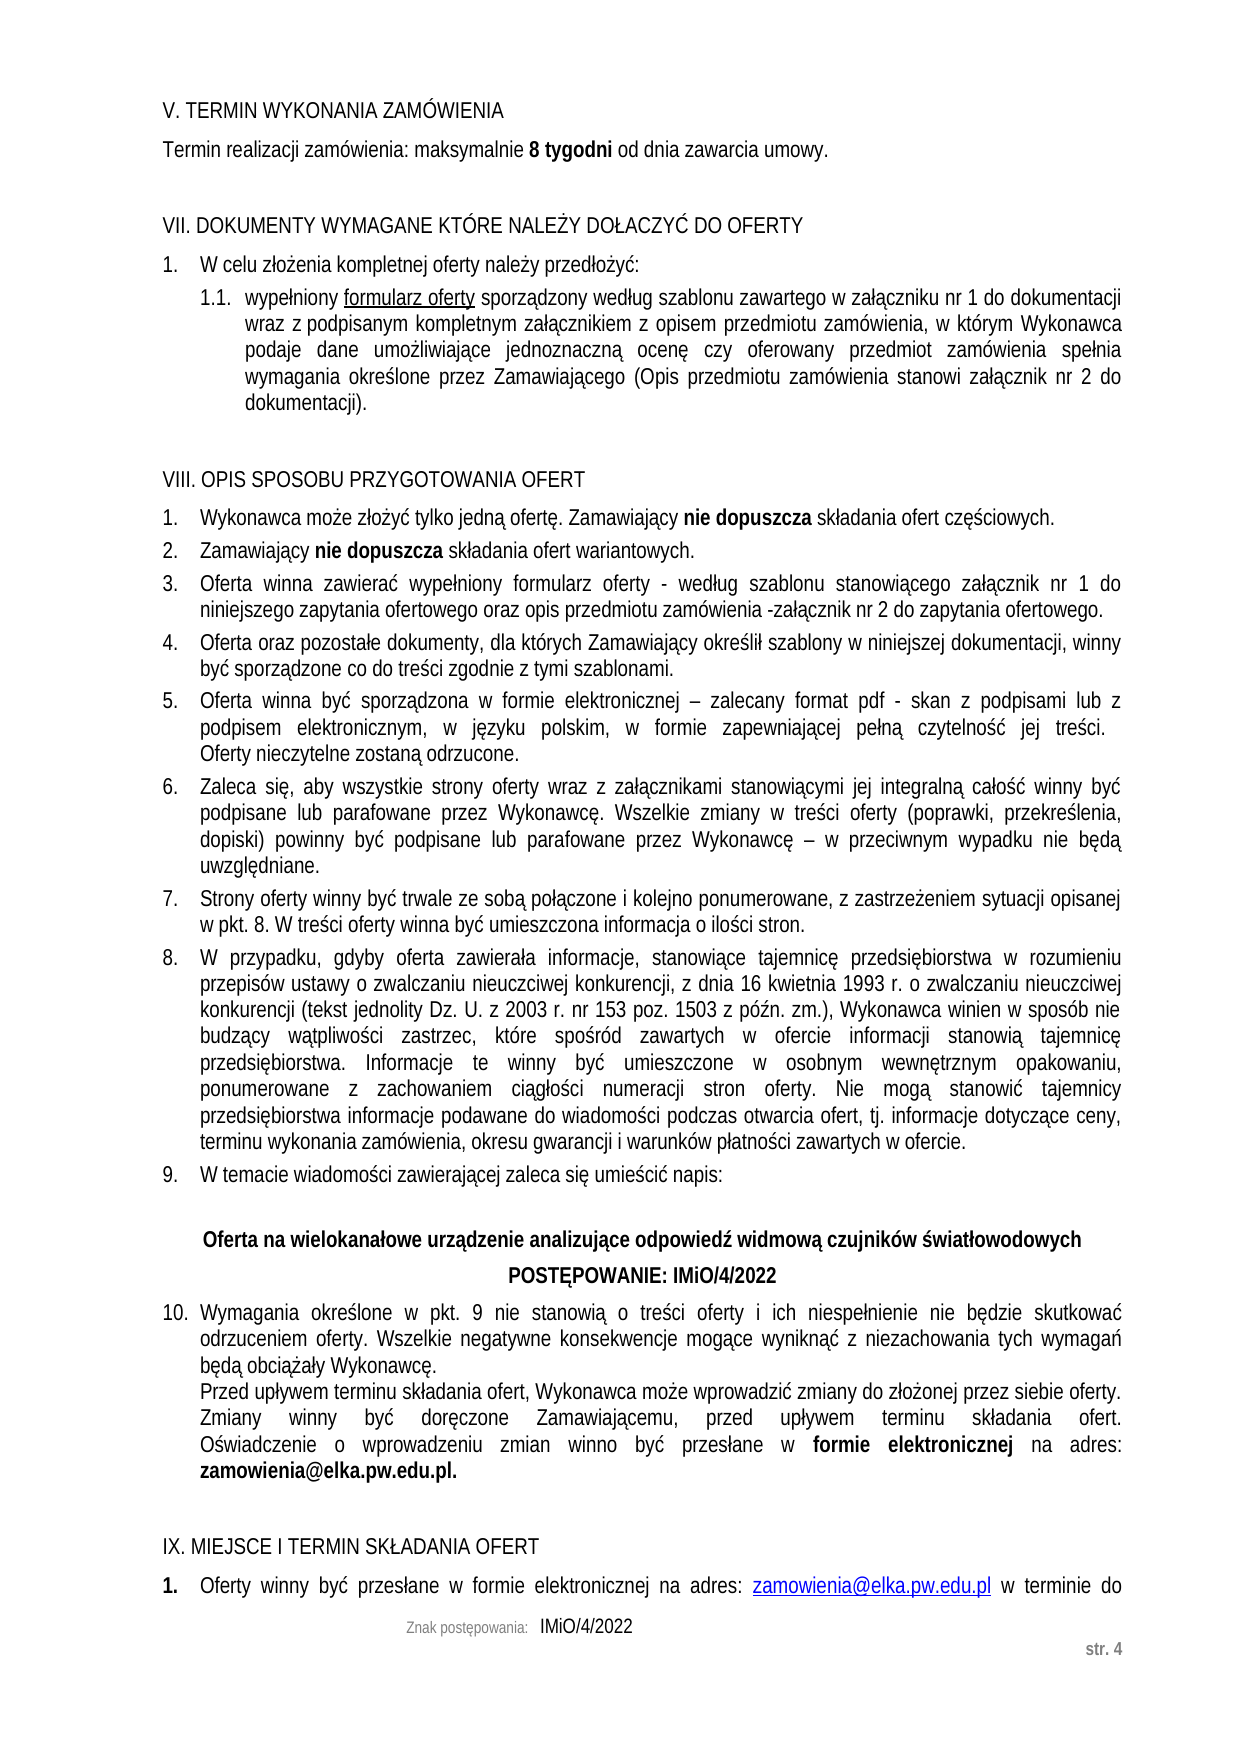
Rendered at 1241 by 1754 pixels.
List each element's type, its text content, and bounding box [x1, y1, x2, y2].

text Termin realizacji zamówienia: maksymalnie 8 tygodni od dnia zawarcia umowy. [162, 136, 1122, 162]
list Oferta oraz pozostałe dokumenty, dla których Zamawiający określił szablony w niniejszej dokumentacji, winny być sporządzone co do treści zgodnie z tymi szablonami. [162, 628, 1122, 681]
list W przypadku, gdyby oferta zawierała informacje, stanowiące tajemnicę przedsiębiorstwa w rozumieniu przepisów ustawy o zwalczaniu nieuczciwej konkurencji, z dnia 16 kwietnia 1993 r. o zwalczaniu nieuczciwej konkurencji (tekst jednolity Dz. U. z 2003 r. nr 153 poz. 1503 z późn. zm.), Wykonawca winien w sposób nie budzący wątpliwości zastrzec, które spośród zawartych w ofercie informacji stanowią tajemnicę przedsiębiorstwa. Informacje te winny być umieszczone w osobnym wewnętrznym opakowaniu, ponumerowane z zachowaniem ciągłości numeracji stron oferty. Nie mogą stanowić tajemnicy przedsiębiorstwa informacje podawane do wiadomości podczas otwarcia ofert, tj. informacje dotyczące ceny, terminu wykonania zamówienia, okresu gwarancji i warunków płatności zawartych w ofercie. [162, 943, 1122, 1154]
list Wymagania określone w pkt. 9 nie stanowią o treści oferty i ich niespełnienie nie będzie skutkować odrzuceniem oferty. Wszelkie negatywne konsekwencje mogące wyniknąć z niezachowania tych wymagań będą obciążały Wykonawcę. [162, 1299, 1122, 1378]
list Zaleca się, aby wszystkie strony oferty wraz z załącznikami stanowiącymi jej integralną całość winny być podpisane lub parafowane przez Wykonawcę. Wszelkie zmiany w treści oferty (poprawki, przekreślenia, dopiski) powinny być podpisane lub parafowane przez Wykonawcę – w przeciwnym wypadku nie będą uwzględniane. [162, 773, 1122, 878]
list Oferta winna być sporządzona w formie elektronicznej – zalecany format pdf - skan z podpisami lub z podpisem elektronicznym, w języku polskim, w formie zapewniającej pełną czytelność jej treści. Oferty nieczytelne zostaną odrzucone. [162, 687, 1122, 767]
list W celu złożenia kompletnej oferty należy przedłożyć: [162, 251, 1122, 277]
list Przed upływem terminu składania ofert, Wykonawca może wprowadzić zmiany do złożonej przez siebie oferty. Zmiany winny być doręczone Zamawiającemu, przed upływem terminu składania ofert. Oświadczenie o wprowadzeniu zmian winno być przesłane w formie elektronicznej na adres: zamowienia@elka.pw.edu.pl. [200, 1378, 1122, 1483]
text POSTĘPOWANIE: IMiO/4/2022 [162, 1262, 1122, 1289]
subtitle VII. DOKUMENTY WYMAGANE KTÓRE NALEŻY DOŁACZYĆ DO OFERTY [162, 212, 1122, 239]
list W temacie wiadomości zawierającej zaleca się umieścić napis: [162, 1161, 1122, 1187]
list Zamawiający nie dopuszcza składania ofert wariantowych. [162, 537, 1122, 563]
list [162, 1572, 1122, 1598]
list Wykonawca może złożyć tylko jedną ofertę. Zamawiający nie dopuszcza składania ofert częściowych. [162, 504, 1122, 531]
subtitle IX. MIEJSCE I TERMIN SKŁADANIA OFERT [162, 1533, 1122, 1560]
list Oferta winna zawierać wypełniony formularz oferty - według szablonu stanowiącego załącznik nr 1 do niniejszego zapytania ofertowego oraz opis przedmiotu zamówienia -załącznik nr 2 do zapytania ofertowego. [162, 569, 1122, 622]
list wypełniony formularz oferty sporządzony według szablonu zawartego w załączniku nr 1 do dokumentacji wraz z podpisanym kompletnym załącznikiem z opisem przedmiotu zamówienia, w którym Wykonawca podaje dane umożliwiające jednoznaczną ocenę czy oferowany przedmiot zamówienia spełnia wymagania określone przez Zamawiającego (Opis przedmiotu zamówienia stanowi załącznik nr 2 do dokumentacji). [200, 284, 1122, 416]
subtitle VIII. OPIS SPOSOBU PRZYGOTOWANIA OFERT [162, 466, 1122, 492]
list Strony oferty winny być trwale ze sobą połączone i kolejno ponumerowane, z zastrzeżeniem sytuacji opisanej w pkt. 8. W treści oferty winna być umieszczona informacja o ilości stron. [162, 884, 1122, 937]
subtitle V. TERMIN WYKONANIA ZAMÓWIENIA [162, 97, 1122, 123]
